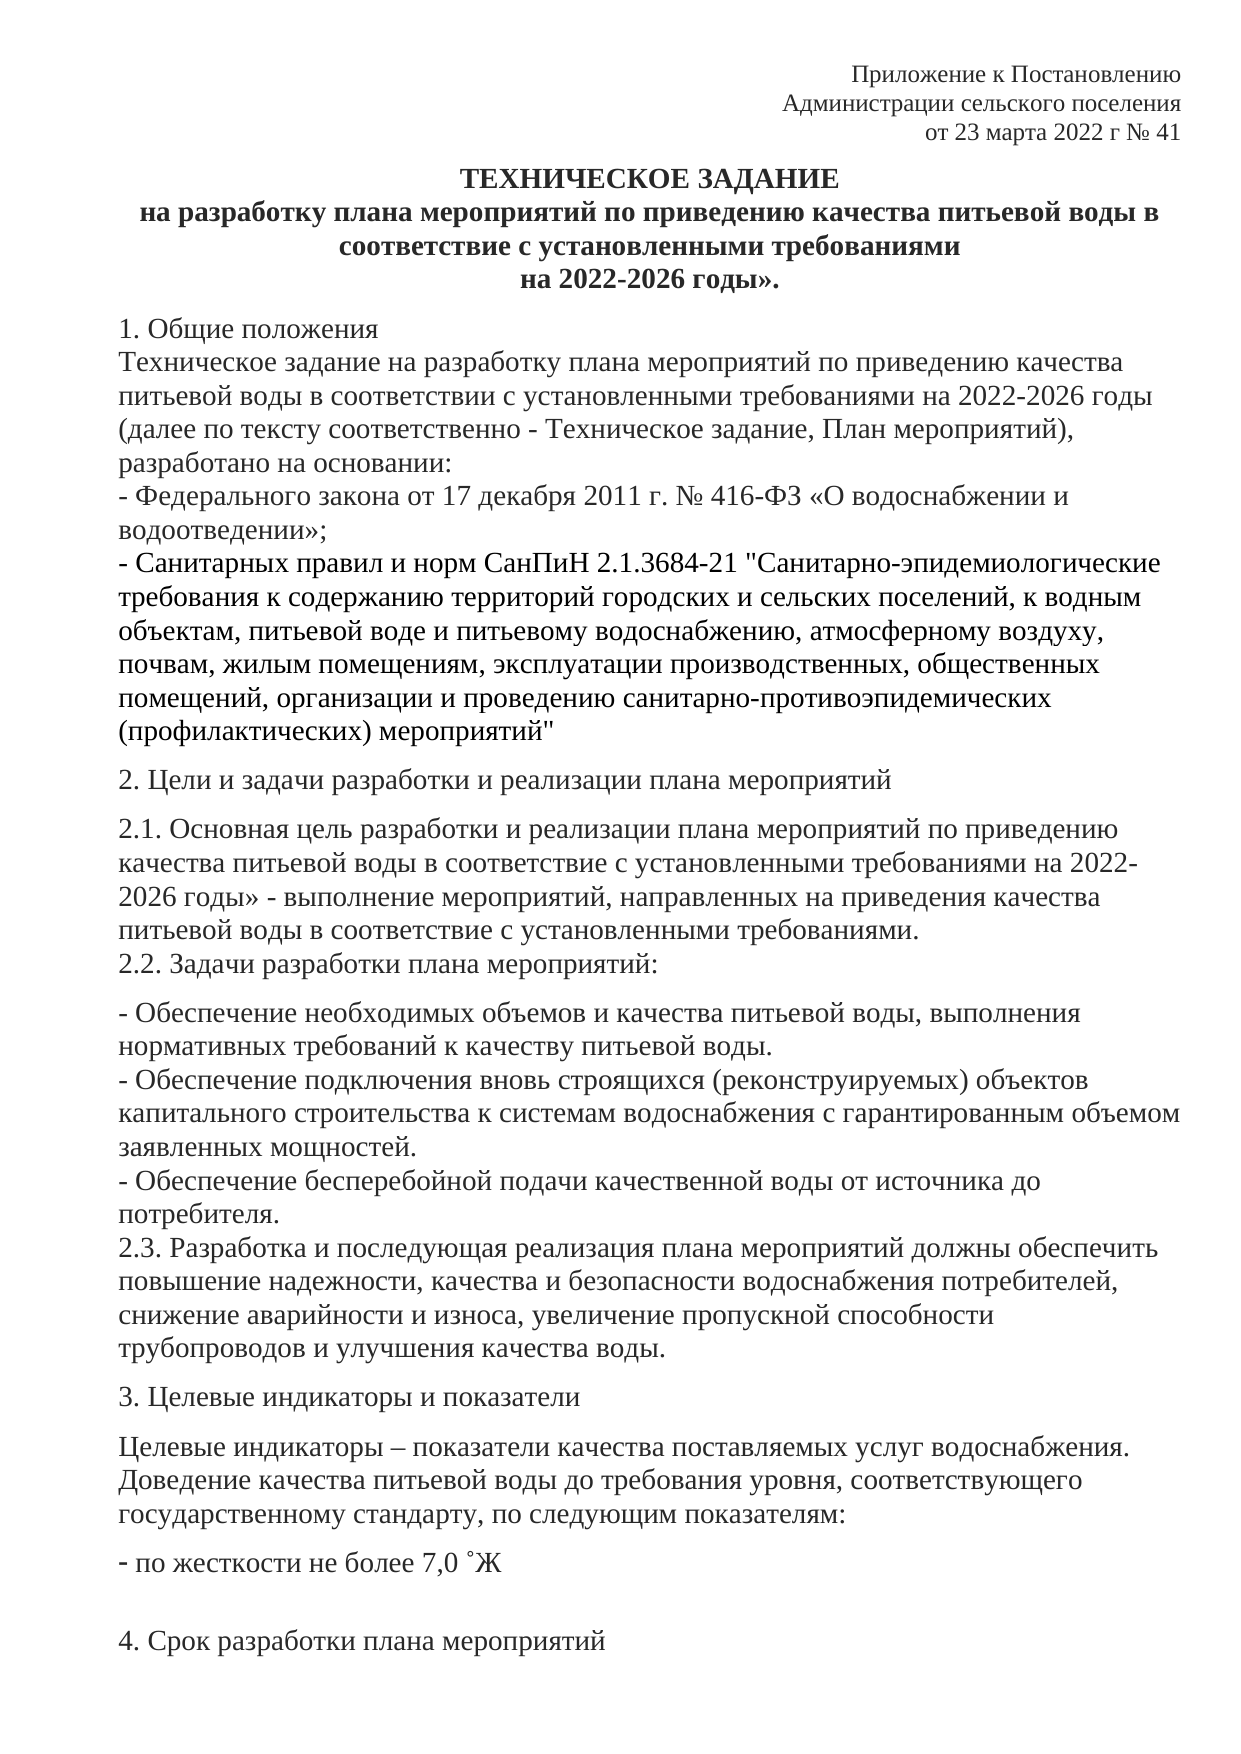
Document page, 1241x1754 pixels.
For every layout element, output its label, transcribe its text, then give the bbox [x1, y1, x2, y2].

text Целевые индикаторы – показатели качества поставляемых услуг водоснабжения. Доведение качества питьевой воды до требования уровня, соответствующего государственному стандарту, по следующим показателям: [118, 1429, 1181, 1529]
text по жесткости не более 7,0 ˚Ж [118, 1545, 1181, 1607]
text 2. Цели и задачи разработки и реализации плана мероприятий [118, 762, 1181, 796]
text 4. Срок разработки плана мероприятий [118, 1623, 1181, 1656]
text 1. Общие положения Техническое задание на разработку плана мероприятий по приведению качества питьевой воды в соответствии с установленными требованиями на 2022-2026 годы (далее по тексту соответственно - Техническое задание, План мероприятий), разработано на основании: - Федерального закона от 17 декабря 2011 г. № 416-ФЗ «О водоснабжении и водоотведении»; - Санитарных правил и норм СанПиН 2.1.3684-21 "Санитарно-эпидемиологические требования к содержанию территорий городских и сельских поселений, к водным объектам, питьевой воде и питьевому водоснабжению, атмосферному воздуху, почвам, жилым помещениям, эксплуатации производственных, общественных помещений, организации и проведению санитарно-противоэпидемических (профилактических) мероприятий" [118, 311, 1181, 747]
text ТЕХНИЧЕСКОЕ ЗАДАНИЕ на разработку плана мероприятий по приведению качества питьевой воды в соответствие с установленными требованиями на 2022-2026 годы». [118, 161, 1181, 295]
text 3. Целевые индикаторы и показатели [118, 1379, 1181, 1413]
text - Обеспечение необходимых объемов и качества питьевой воды, выполнения нормативных требований к качеству питьевой воды. - Обеспечение подключения вновь строящихся (реконструируемых) объектов капитального строительства к системам водоснабжения с гарантированным объемом заявленных мощностей. - Обеспечение бесперебойной подачи качественной воды от источника до потребителя. 2.3. Разработка и последующая реализация плана мероприятий должны обеспечить повышение надежности, качества и безопасности водоснабжения потребителей, снижение аварийности и износа, увеличение пропускной способности трубопроводов и улучшения качества воды. [118, 995, 1181, 1364]
text Приложение к Постановлению Администрации сельского поселения от 23 марта 2022 г № 41 [118, 59, 1181, 145]
text 2.1. Основная цель разработки и реализации плана мероприятий по приведению качества питьевой воды в соответствие с установленными требованиями на 2022-2026 годы» - выполнение мероприятий, направленных на приведения качества питьевой воды в соответствие с установленными требованиями. 2.2. Задачи разработки плана мероприятий: [118, 812, 1181, 979]
